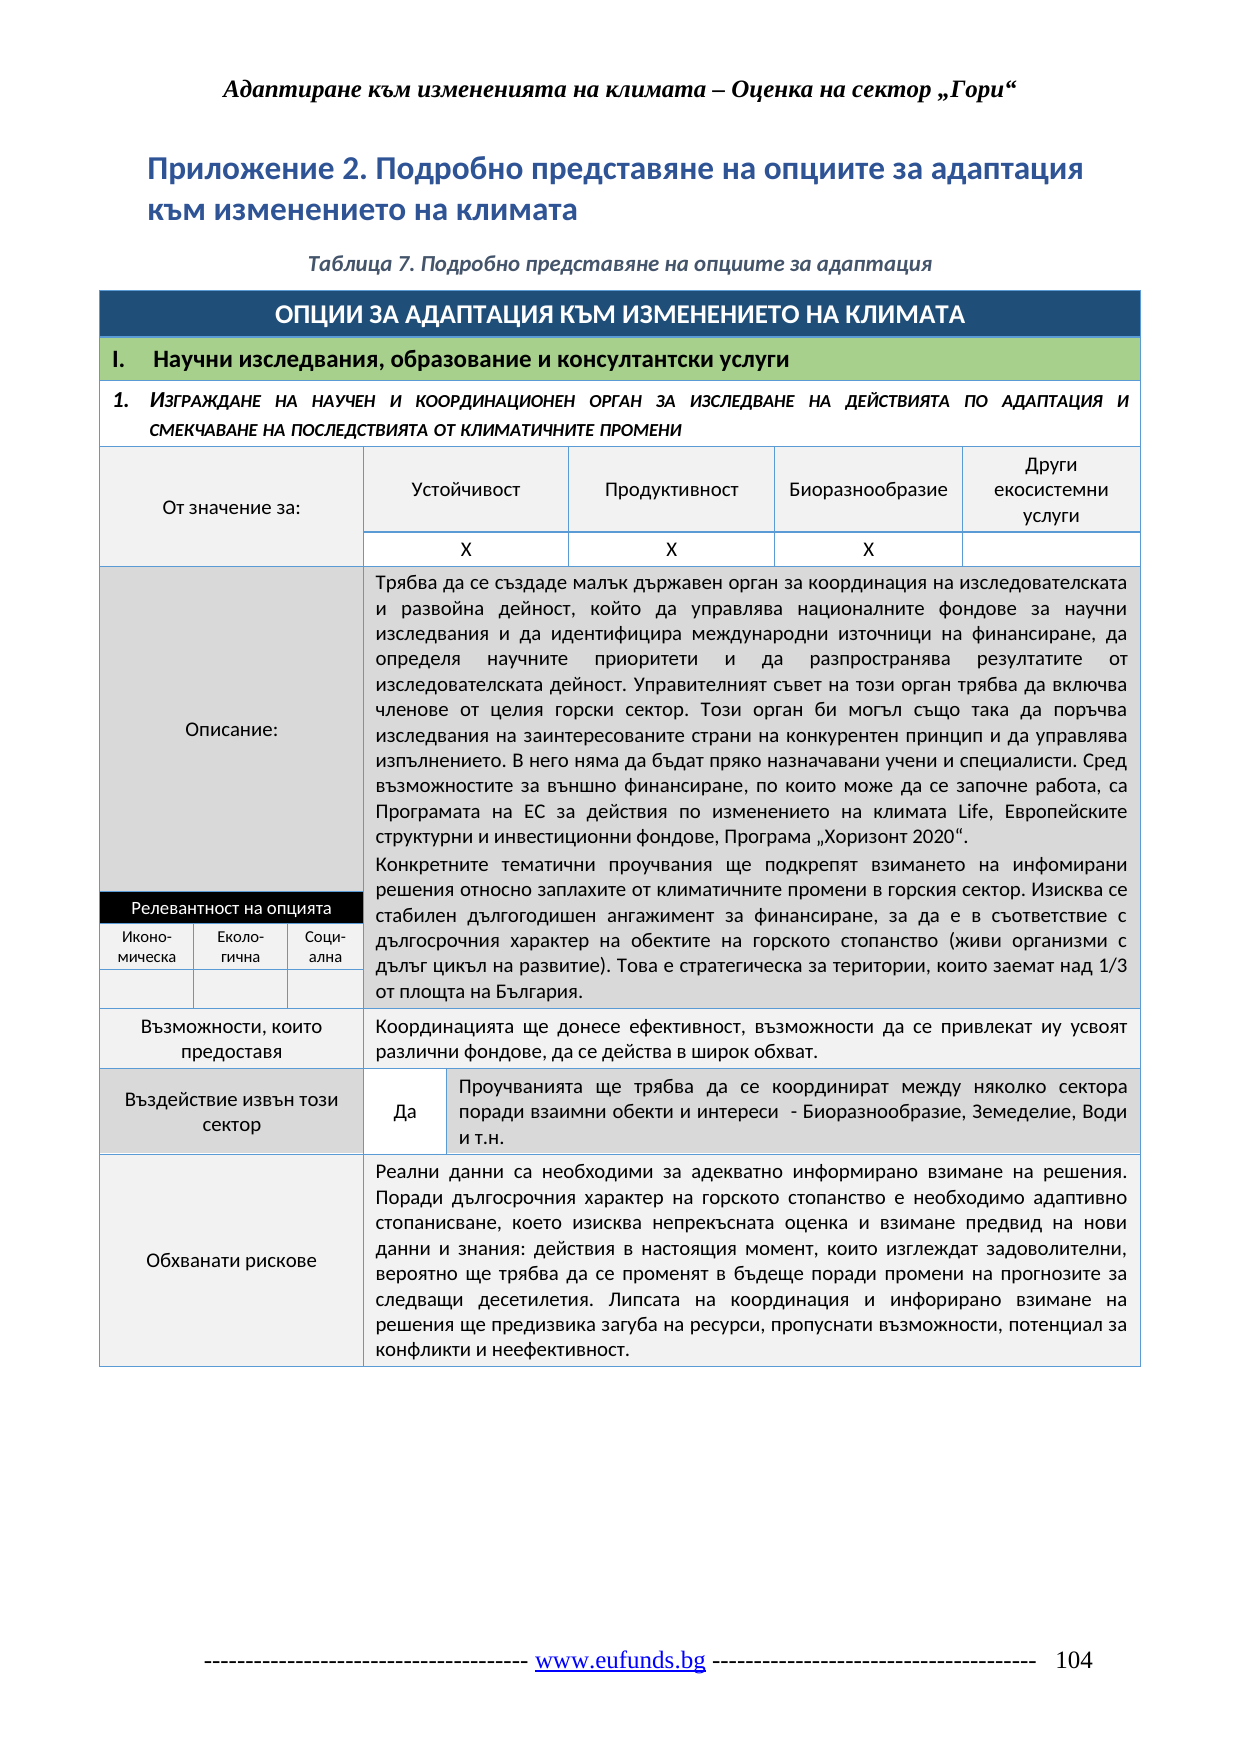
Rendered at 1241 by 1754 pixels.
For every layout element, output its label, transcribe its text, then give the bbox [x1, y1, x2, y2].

table_cell [963, 533, 1140, 566]
table_cell Биоразнообразие [775, 447, 962, 531]
table_cell Изграждане на научен и координационен орган за изследване на действията по адаптация и смекчаване на последствията от климатичните промени [100, 381, 1140, 446]
table_cell Проучванията ще трябва да се координират между няколко сектора поради взаимни обекти и интереси - Биоразнообразие, Земеделие, Води и т.н. [447, 1069, 1140, 1153]
table_cell Продуктивност [569, 447, 774, 531]
table_cell Трябва да се създаде малък държавен орган за координация на изследователската и развойна дейност, който да управлява националните фондове за научни изследвания и да идентифицира международни източници на финансиране, да определя научните приоритети и да разпространява резултатите от изследователската дейност. Управителният съвет на този орган трябва да включва членове от целия горски сектор. Този орган би могъл също така да поръчва изследвания на заинтересованите страни на конкурентен принцип и да управлява изпълнението. В него няма да бъдат пряко назначавани учени и специалисти. Сред възможностите за външно финансиране, по които може да се започне работа, са Програмата на ЕС за действия по изменението на климата Life, Европейските структурни и инвестиционни фондове, Програма „Хоризонт 2020“. Конкретните тематични проучвания ще подкрепят взимането на инфомирани решения относно заплахите от климатичните промени в горския сектор. Изисква се стабилен дългогодишен ангажимент за финансиране, за да е в съответствие с дългосрочния характер на обектите на горското стопанство (живи организми с дълъг цикъл на развитие). Това е стратегическа за територии, които заемат над 1/3 от площта на България. [364, 567, 1140, 1008]
table_cell Устойчивост [364, 447, 568, 531]
table_cell Обхванати рискове [100, 1155, 363, 1366]
table_cell Въздействие извън този сектор [100, 1069, 363, 1153]
table_cell Научни изследвания, образование и консултантски услуги [100, 338, 1140, 380]
table_cell X [775, 533, 962, 566]
table_cell [194, 970, 287, 1008]
table_cell X [569, 533, 774, 566]
table_cell Иконо-мическа [100, 924, 193, 969]
table_cell Възможности, които предоставя [100, 1009, 363, 1068]
table_cell [100, 970, 193, 1008]
table_cell [288, 970, 363, 1008]
table_cell От значение за: [100, 447, 363, 566]
table_cell Реални данни са необходими за адекватно информирано взимане на решения. Поради дългосрочния характер на горското стопанство е необходимо адаптивно стопанисване, което изисква непрекъсната оценка и взимане предвид на нови данни и знания: действия в настоящия момент, които изглеждат задоволителни, вероятно ще трябва да се променят в бъдеще поради промени на прогнозите за следващи десетилетия. Липсата на координация и инфорирано взимане на решения ще предизвика загуба на ресурси, пропуснати възможности, потенциал за конфликти и неефективност. [364, 1155, 1140, 1366]
table_cell Да [364, 1069, 446, 1153]
table_cell Соци-ална [288, 924, 363, 969]
table_cell Описание: [100, 567, 363, 891]
table_cell Еколо-гична [194, 924, 287, 969]
subtitle Приложение 2. Подробно представяне на опциите за адаптация към изменението на климата [147, 147, 1093, 228]
text Таблица 7. Подробно представяне на опциите за адаптация [147, 249, 1093, 277]
table_cell Други екосистемни услуги [963, 447, 1140, 531]
table_header ОПЦИИ ЗА АДАПТАЦИЯ КЪМ ИЗМЕНЕНИЕТО НА КЛИМАТА [100, 291, 1140, 336]
table_cell X [364, 533, 568, 566]
table_cell Релевантност на опцията [100, 892, 363, 923]
table_cell Координацията ще донесе ефективност, възможности да се привлекат иу усвоят различни фондове, да се действа в широк обхват. [364, 1009, 1140, 1068]
